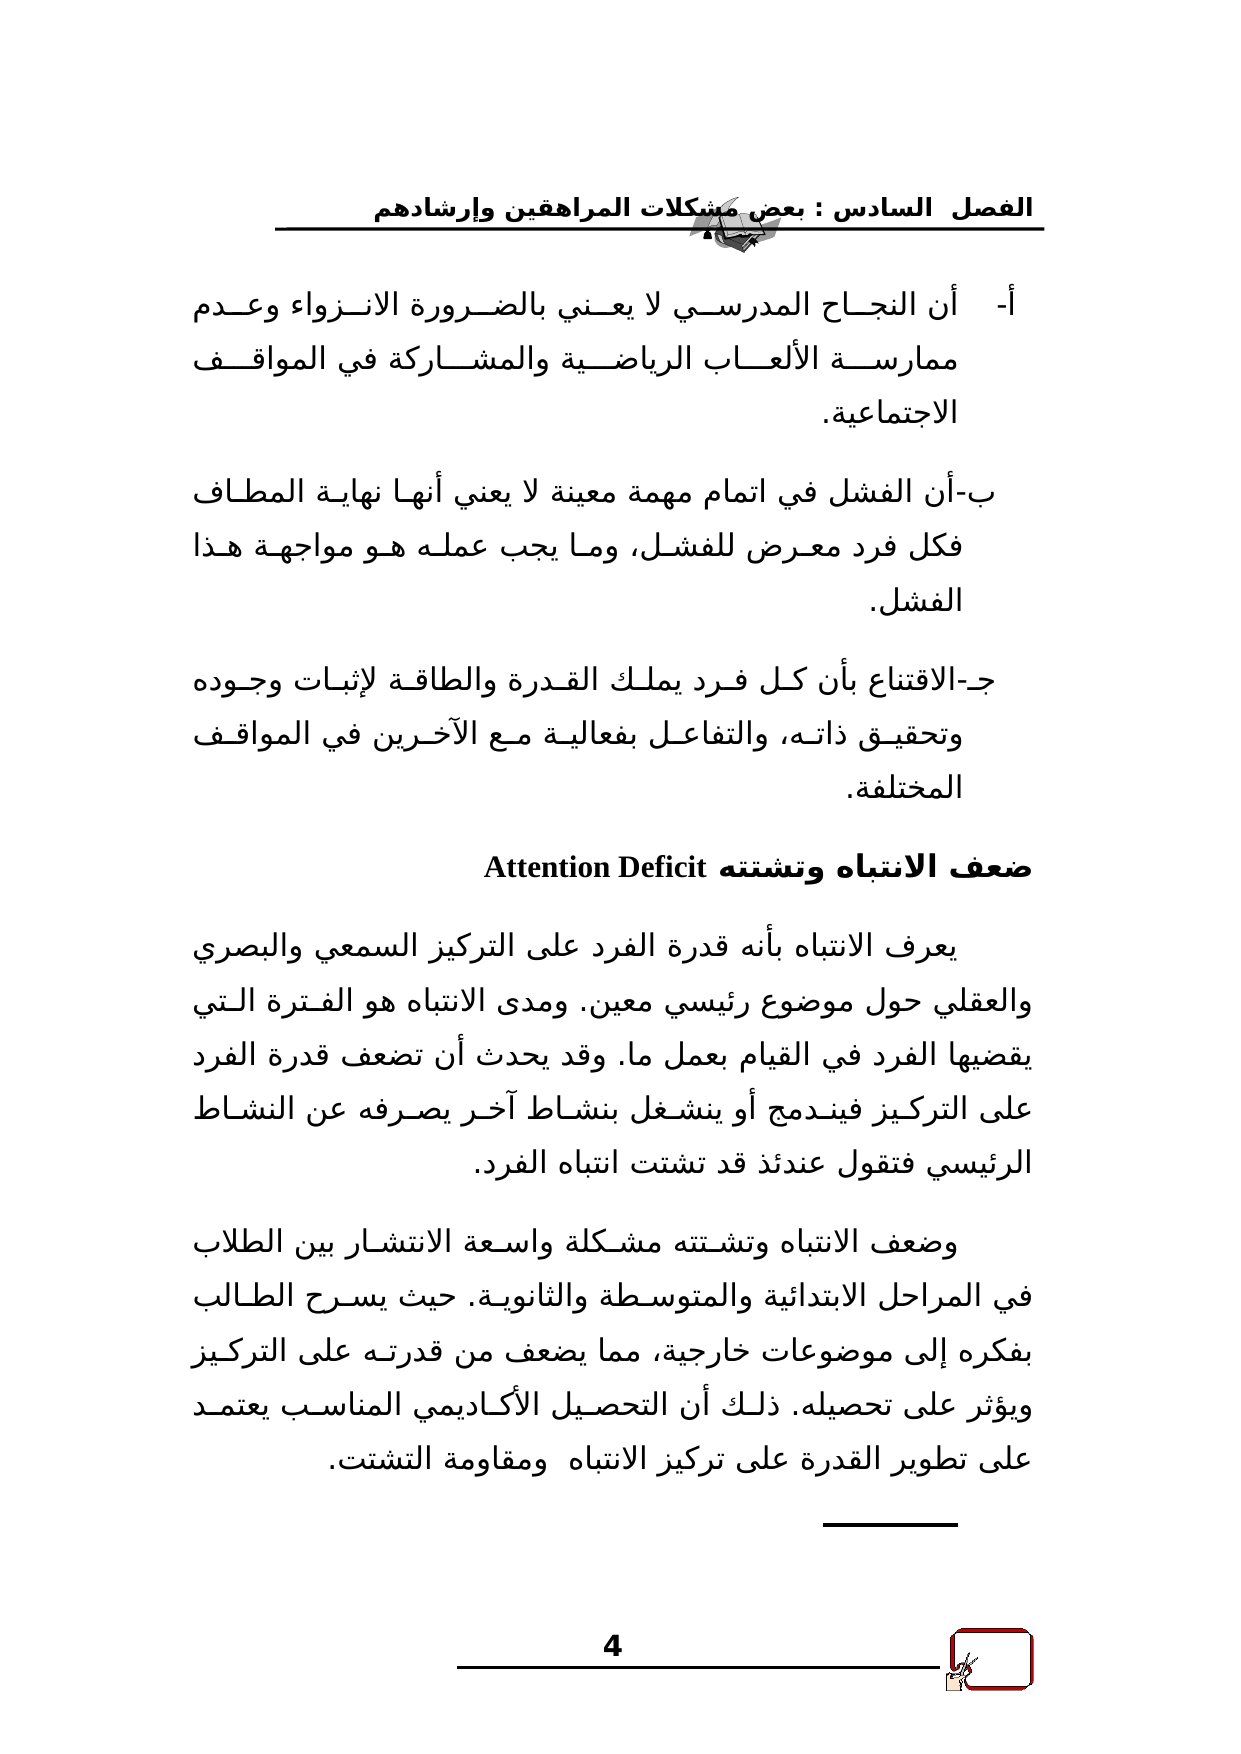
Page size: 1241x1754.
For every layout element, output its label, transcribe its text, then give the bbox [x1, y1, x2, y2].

list أن النجاح المدرسي لا يعني بالضرورة الانزواء وعدم ممارسة الألعاب الرياضية والمشاركة في المواقف الاجتماعية. [192, 272, 996, 434]
text ب-أن الفشل في اتمام مهمة معينة لا يعني أنها نهاية المطاف فكل فرد معرض للفشل، وما يجب عمله هو مواجهة هذا الفشل. [192, 459, 996, 622]
text ضعف الانتباه وتشتته Attention Deficit [192, 834, 1034, 888]
text جـ-الاقتناع بأن كل فرد يملك القدرة والطاقة لإثبات وجوده وتحقيق ذاته، والتفاعل بفعالية مع الآخرين في المواقف المختلفة. [192, 647, 996, 809]
text يعرف الانتباه بأنه قدرة الفرد على التركيز السمعي والبصري والعقلي حول موضوع رئيسي معين. ومدى الانتباه هو الفترة التي يقضيها الفرد في القيام بعمل ما. وقد يحدث أن تضعف قدرة الفرد على التركيز فيندمج أو ينشغل بنشاط آخر يصرفه عن النشاط الرئيسي فتقول عندئذ قد تشتت انتباه الفرد. [192, 913, 1034, 1184]
picture [946, 1628, 1034, 1691]
text وضعف الانتباه وتشتته مشكلة واسعة الانتشار بين الطلاب في المراحل الابتدائية والمتوسطة والثانوية. حيث يسرح الطالب بفكره إلى موضوعات خارجية، مما يضعف من قدرته على التركيز ويؤثر على تحصيله. ذلك أن التحصيل الأكاديمي المناسب يعتمد على تطوير القدرة على تركيز الانتباه ومقاومة التشتت. [192, 1209, 1034, 1480]
